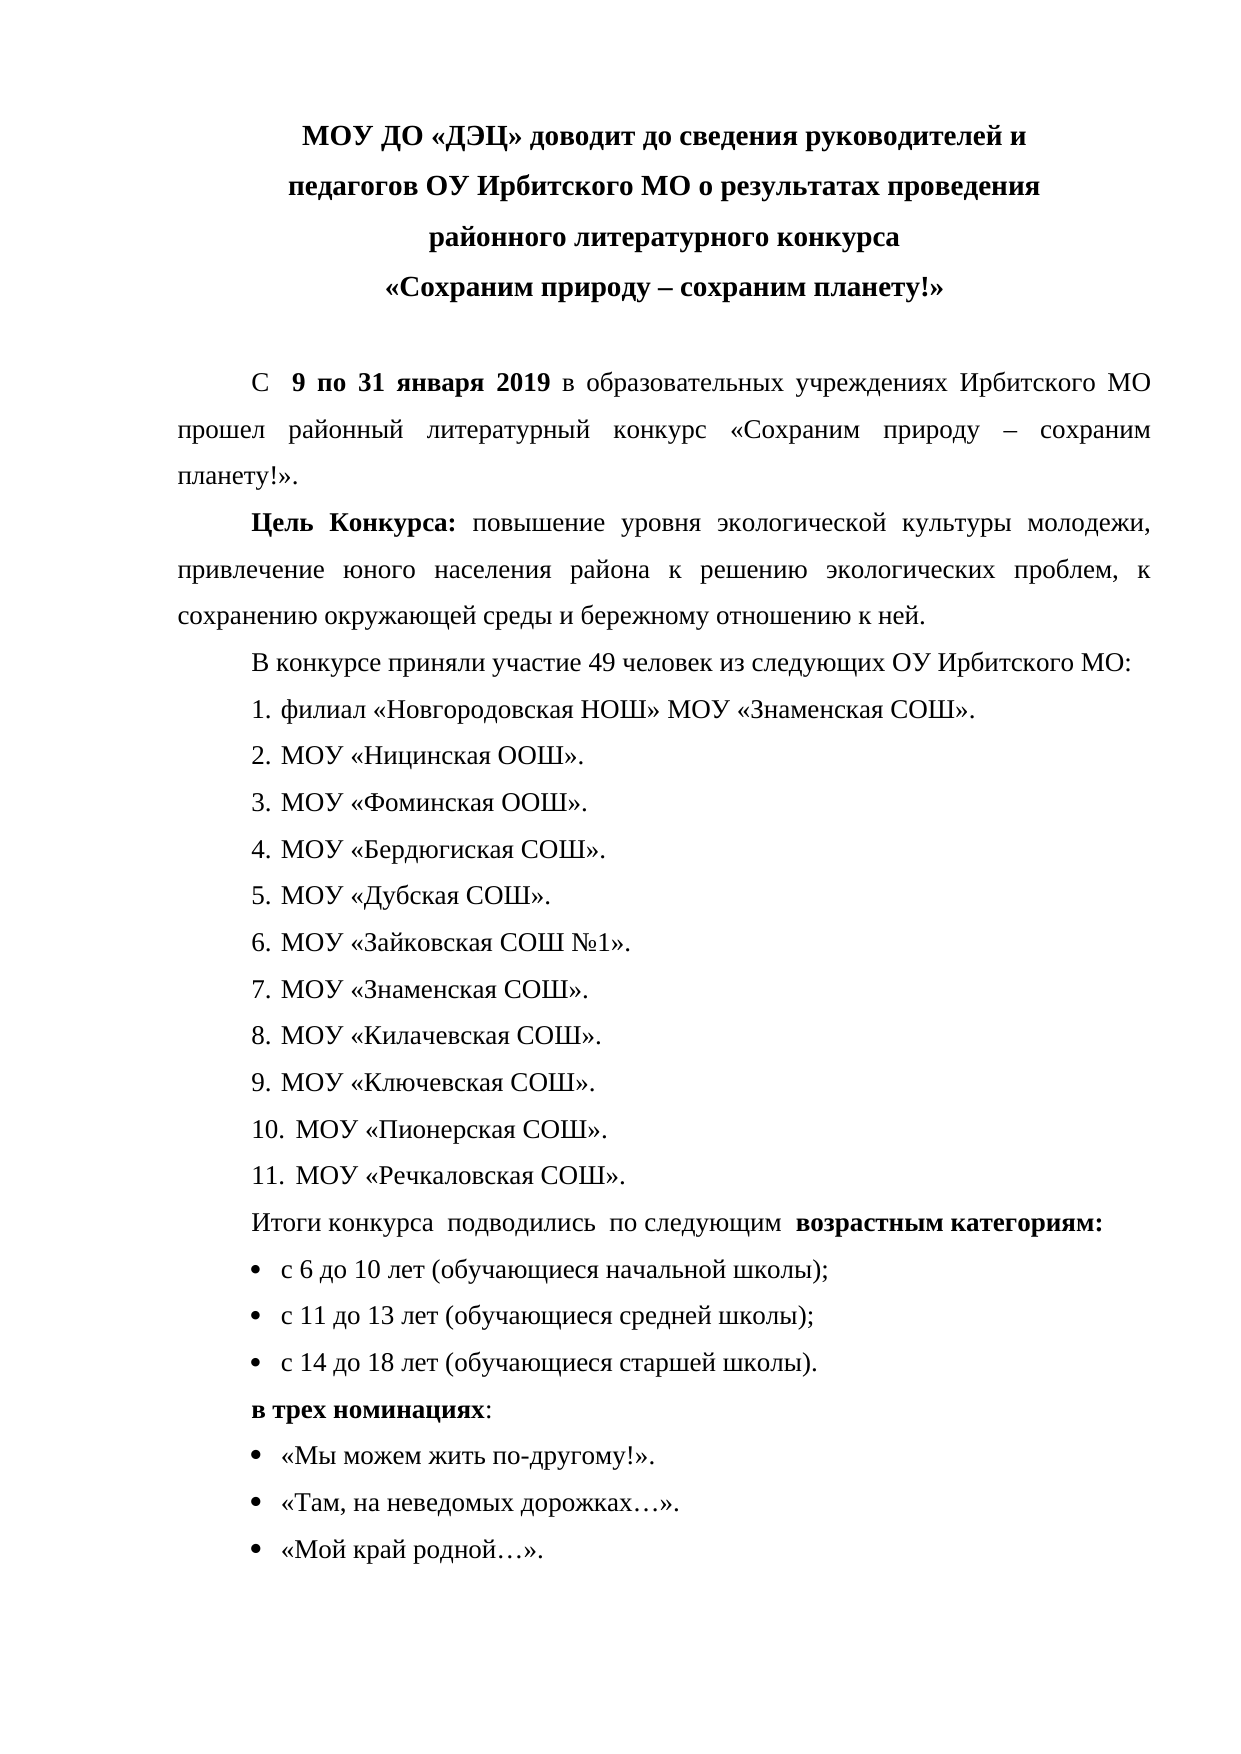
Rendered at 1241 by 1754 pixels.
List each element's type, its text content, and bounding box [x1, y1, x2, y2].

list МОУ «Пионерская СОШ». [177, 1113, 1152, 1144]
list МОУ «Фоминская ООШ». [177, 786, 1152, 817]
text «Сохраним природу – сохраним планету!» [177, 269, 1152, 303]
text педагогов ОУ Ирбитского МО о результатах проведения [177, 168, 1152, 202]
list «Мой край родной…». [177, 1533, 1152, 1564]
text Цель Конкурса: повышение уровня экологической культуры молодежи, привлечение юного населения района к решению экологических проблем, к сохранению окружающей среды и бережному отношению к ней. [177, 506, 1152, 631]
list МОУ «Ницинская ООШ». [177, 739, 1152, 771]
list филиал «Новгородовская НОШ» МОУ «Знаменская СОШ». [177, 693, 1152, 724]
list МОУ «Бердюгиская СОШ». [177, 833, 1152, 864]
list «Там, на неведомых дорожках…». [177, 1486, 1152, 1517]
list МОУ «Ключевская СОШ». [177, 1066, 1152, 1097]
list МОУ «Зайковская СОШ №1». [177, 926, 1152, 957]
list с 14 до 18 лет (обучающиеся старшей школы). [177, 1346, 1152, 1377]
list «Мы можем жить по-другому!». [177, 1439, 1152, 1471]
text С 9 по 31 января 2019 в образовательных учреждениях Ирбитского МО прошел районный литературный конкурс «Сохраним природу – сохраним планету!». [177, 366, 1152, 491]
text МОУ ДО «ДЭЦ» доводит до сведения руководителей и [177, 118, 1152, 152]
text Итоги конкурса подводились по следующим возрастным категориям: [177, 1206, 1152, 1237]
list МОУ «Килачевская СОШ». [177, 1019, 1152, 1051]
list МОУ «Дубская СОШ». [177, 879, 1152, 911]
list с 11 до 13 лет (обучающиеся средней школы); [177, 1299, 1152, 1331]
list с 6 до 10 лет (обучающиеся начальной школы); [177, 1253, 1152, 1284]
list МОУ «Знаменская СОШ». [177, 973, 1152, 1004]
list МОУ «Речкаловская СОШ». [177, 1159, 1152, 1191]
text районного литературного конкурса [177, 219, 1152, 252]
text в трех номинациях: [251, 1393, 1152, 1424]
text В конкурсе приняли участие 49 человек из следующих ОУ Ирбитского МО: [177, 646, 1152, 677]
